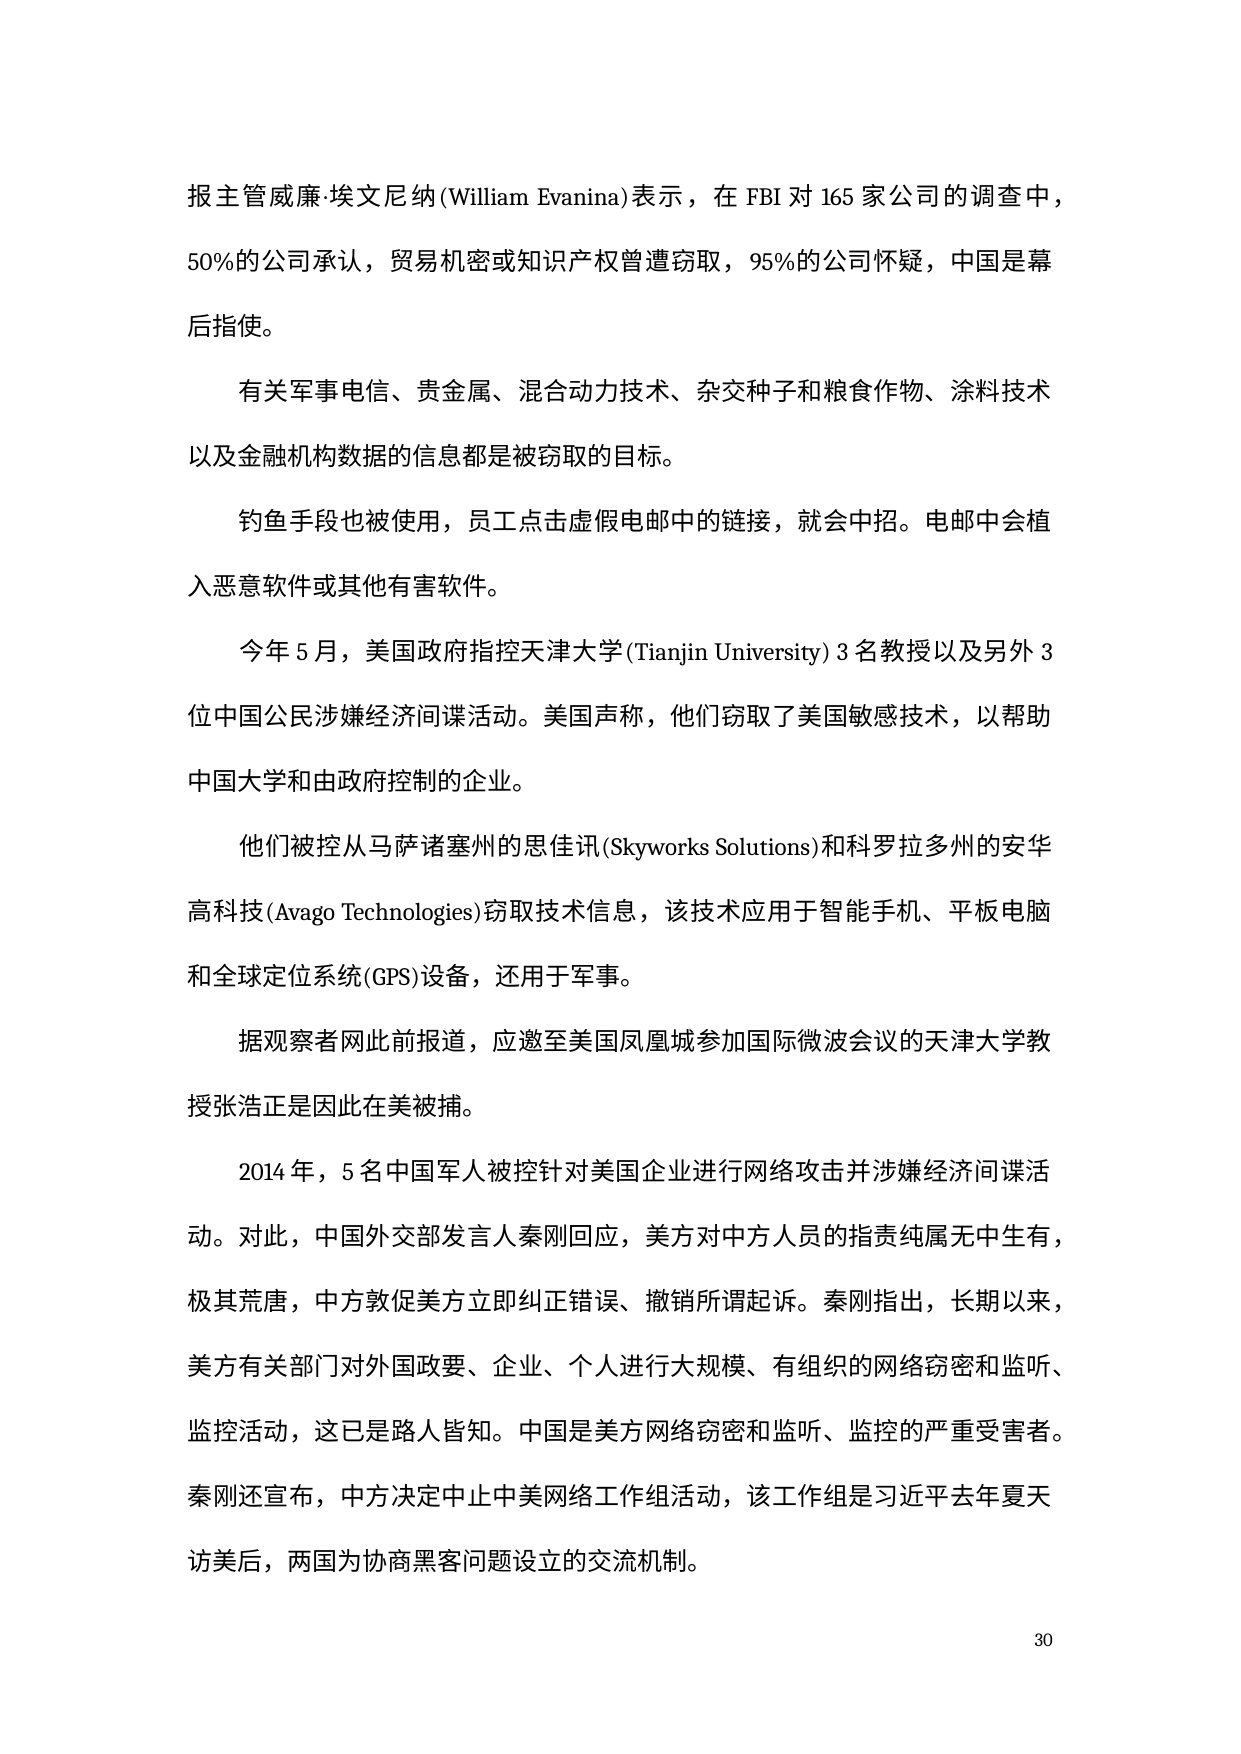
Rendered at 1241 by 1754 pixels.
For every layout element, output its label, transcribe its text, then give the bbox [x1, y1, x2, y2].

text 据观察者网此前报道，应邀至美国凤凰城参加国际微波会议的天津大学教授张浩正是因此在美被捕。 [187, 1007, 1053, 1137]
text 今年5月，美国政府指控天津大学(Tianjin University) 3名教授以及另外3位中国公民涉嫌经济间谍活动。美国声称，他们窃取了美国敏感技术，以帮助中国大学和由政府控制的企业。 [187, 617, 1053, 812]
text 他们被控从马萨诸塞州的思佳讯(Skyworks Solutions)和科罗拉多州的安华高科技(Avago Technologies)窃取技术信息，该技术应用于智能手机、平板电脑和全球定位系统(GPS)设备，还用于军事。 [187, 812, 1053, 1007]
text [187, 162, 1053, 357]
text 有关军事电信、贵金属、混合动力技术、杂交种子和粮食作物、涂料技术以及金融机构数据的信息都是被窃取的目标。 [187, 357, 1053, 487]
text 钓鱼手段也被使用，员工点击虚假电邮中的链接，就会中招。电邮中会植入恶意软件或其他有害软件。 [187, 487, 1053, 617]
text 2014年，5名中国军人被控针对美国企业进行网络攻击并涉嫌经济间谍活动。对此，中国外交部发言人秦刚回应，美方对中方人员的指责纯属无中生有，极其荒唐，中方敦促美方立即纠正错误、撤销所谓起诉。秦刚指出，长期以来，美方有关部门对外国政要、企业、个人进行大规模、有组织的网络窃密和监听、监控活动，这已是路人皆知。中国是美方网络窃密和监听、监控的严重受害者。秦刚还宣布，中方决定中止中美网络工作组活动，该工作组是习近平去年夏天访美后，两国为协商黑客问题设立的交流机制。 [187, 1137, 1053, 1592]
